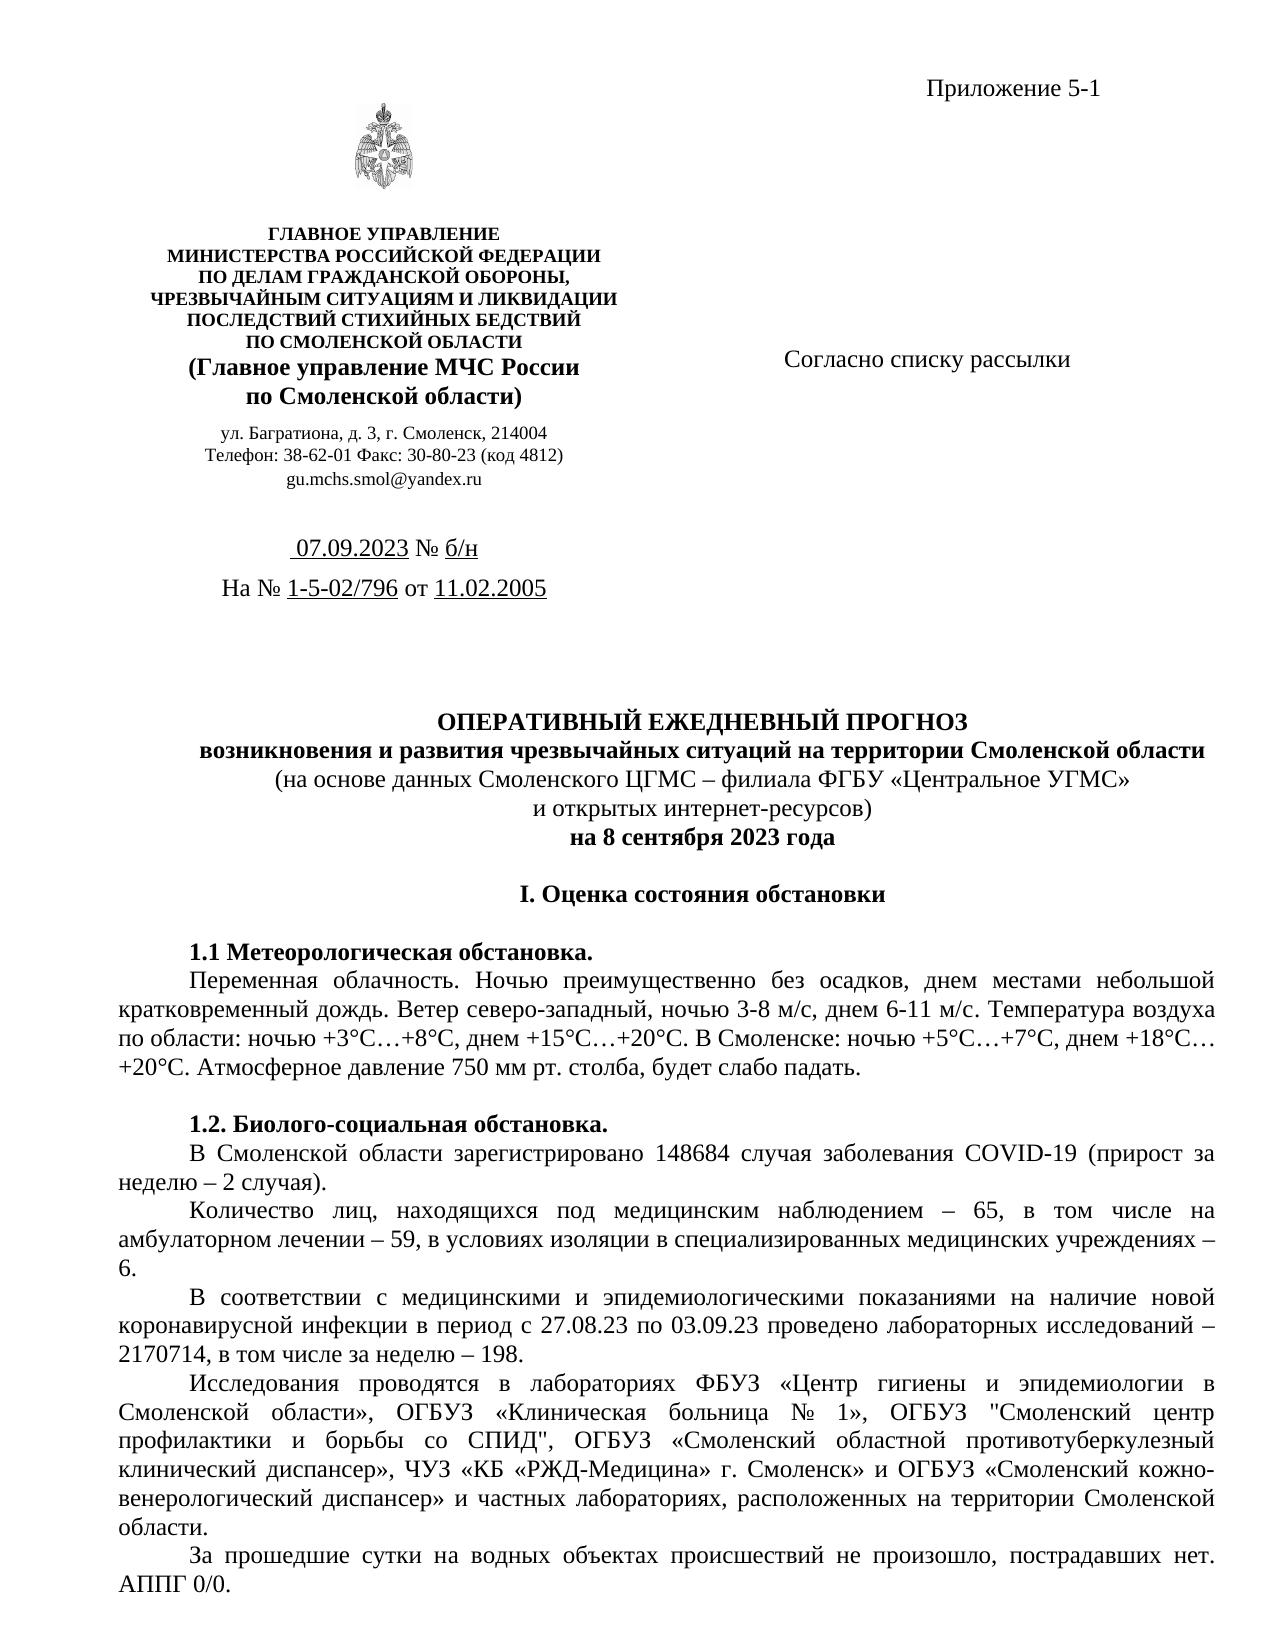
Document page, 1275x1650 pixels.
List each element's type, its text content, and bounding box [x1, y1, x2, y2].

table_header ГЛАВНОЕ УПРАВЛЕНИЕ МИНИСТЕРСТВА РОССИЙСКОЙ ФЕДЕРАЦИИ ПО ДЕЛАМ ГРАЖДАНСКОЙ ОБОРОНЫ, ЧРЕЗВЫЧАЙНЫМ СИТУАЦИЯМ И ЛИКВИДАЦИИ ПОСЛЕДСТВИЙ СТИХИЙНЫХ БЕДСТВИЙ ПО СМОЛЕНСКОЙ ОБЛАСТИ (Главное управление МЧС России по Смоленской области) ул. Багратиона, д. 3, г. Смоленск, 214004 Телефон: 38-62-01 Факс: 30-80-23 (код 4812) gu.mchs.smol@yandex.ru 07.09.2023 № б/н На № 1-5-02/796 от 11.02.2005 [118, 104, 650, 613]
text За прошедшие сутки на водных объектах происшествий не произошло, пострадавших нет. АППГ 0/0. [118, 1540, 1216, 1598]
text (на основе данных Смоленского ЦГМС – филиала ФГБУ «Центральное УГМС» [118, 764, 1216, 793]
text 1.1 Метеорологическая обстановка. [118, 937, 1216, 965]
text и открытых интернет-ресурсов) [118, 793, 1216, 822]
text 1.2. Биолого-социальная обстановка. [118, 1109, 1216, 1138]
text В Смоленской области зарегистрировано 148684 случая заболевания COVID-19 (прирост за неделю – 2 случая). [118, 1138, 1216, 1195]
text В соответствии с медицинскими и эпидемиологическими показаниями на наличие новой коронавирусной инфекции в период с 27.08.23 по 03.09.23 проведено лабораторных исследований – 2170714, в том числе за неделю – 198. [118, 1282, 1216, 1368]
text Количество лиц, находящихся под медицинским наблюдением – 65, в том числе на амбулаторном лечении – 59, в условиях изоляции в специализированных медицинских учреждениях – 6. [118, 1195, 1216, 1282]
text Исследования проводятся в лабораториях ФБУЗ «Центр гигиены и эпидемиологии в Смоленской области», ОГБУЗ «Клиническая больница № 1», ОГБУЗ "Смоленский центр профилактики и борьбы со СПИД", ОГБУЗ «Смоленский областной противотуберкулезный клинический диспансер», ЧУЗ «КБ «РЖД-Медицина» г. Смоленск» и ОГБУЗ «Смоленский кожно-венерологический диспансер» и частных лабораториях, расположенных на территории Смоленской области. [118, 1368, 1216, 1540]
table_header Согласно списку рассылки [650, 104, 1211, 613]
text на 8 сентября 2023 года [118, 822, 1216, 850]
text возникновения и развития чрезвычайных ситуаций на территории Смоленской области [118, 735, 1216, 764]
text ОПЕРАТИВНЫЙ ЕЖЕДНЕВНЫЙ ПРОГНОЗ [118, 707, 1216, 735]
text I. Оценка состояния обстановки [118, 879, 1216, 908]
text Переменная облачность. Ночью преимущественно без осадков, днем местами небольшой кратковременный дождь. Ветер северо-западный, ночью 3-8 м/с, днем 6-11 м/с. Температура воздуха по области: ночью +3°C…+8°C, днем +15°C…+20°C. В Смоленске: ночью +5°C…+7°C, днем +18°C…+20°C. Атмосферное давление 750 мм рт. столба, будет слабо падать. [118, 965, 1216, 1080]
